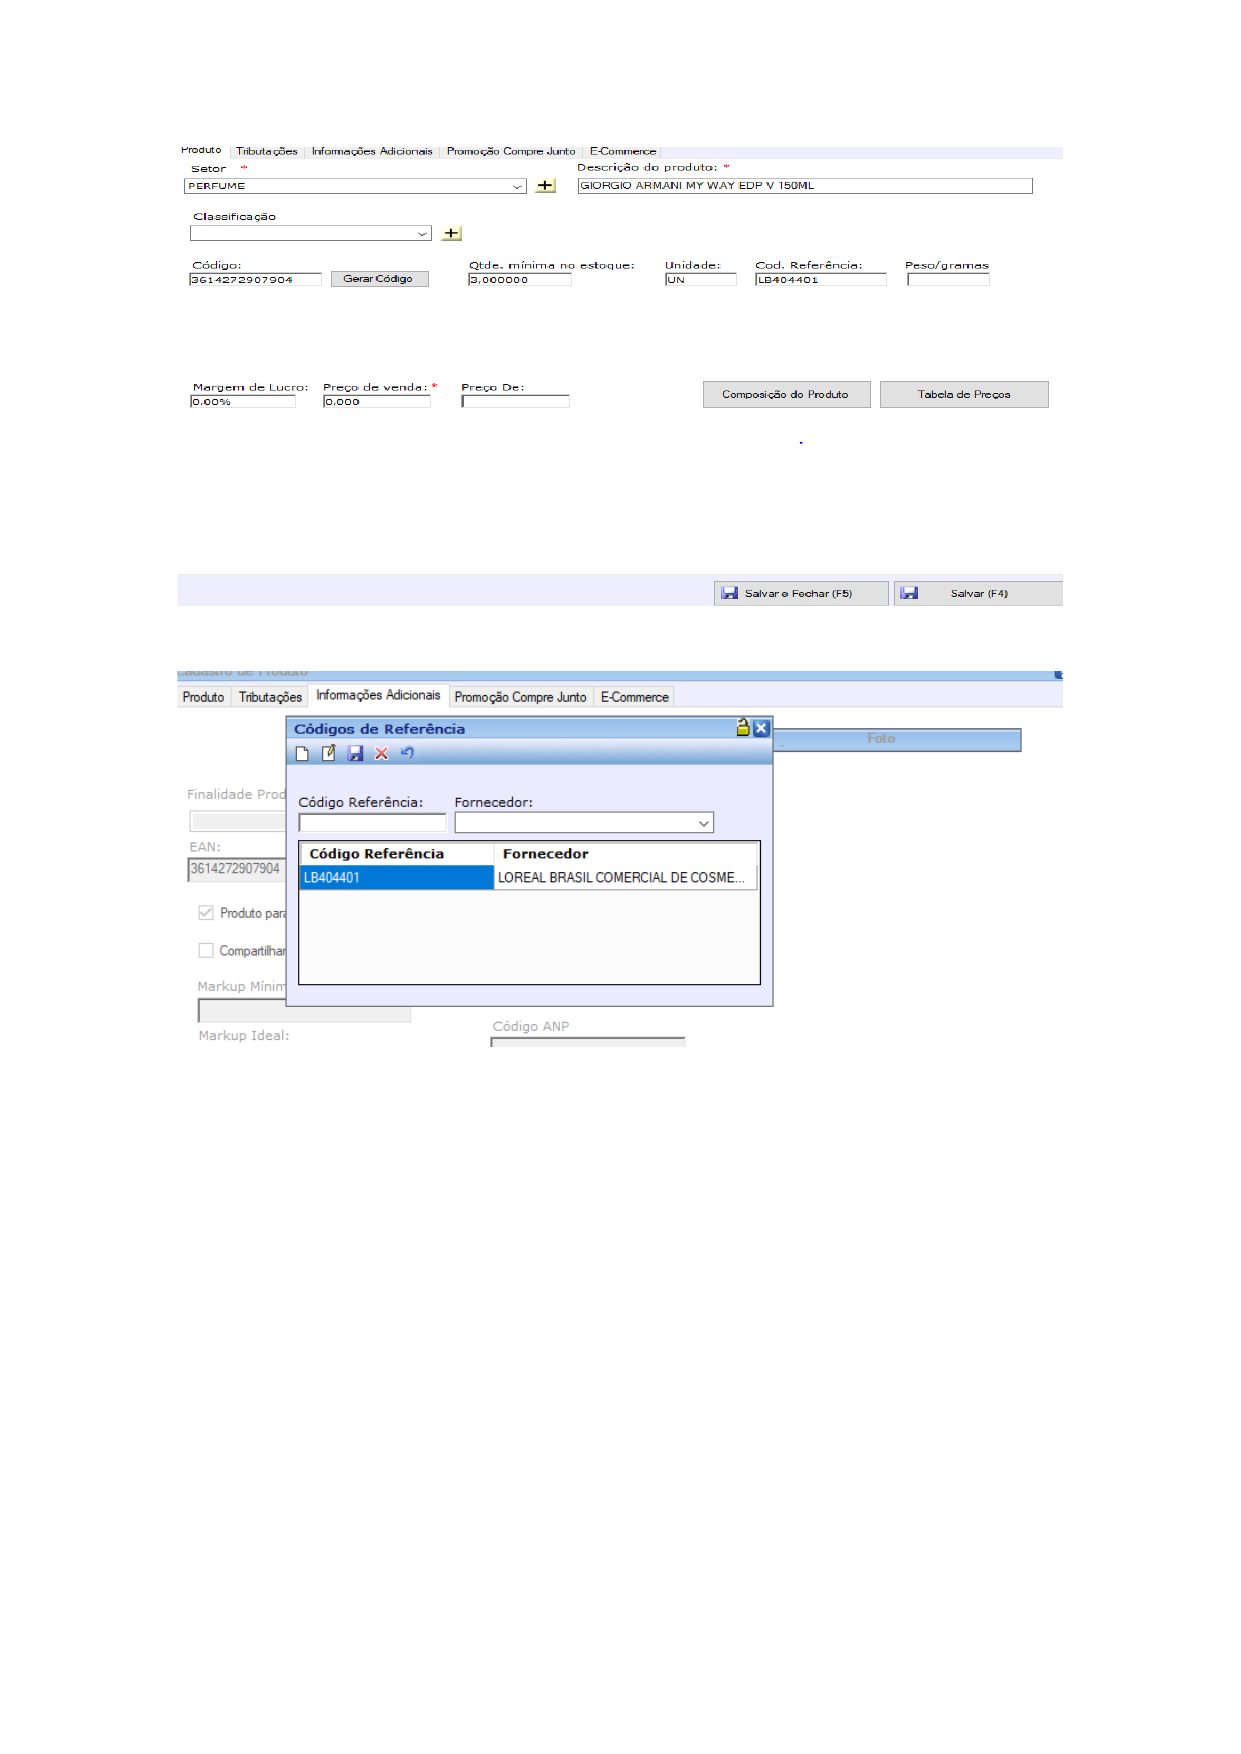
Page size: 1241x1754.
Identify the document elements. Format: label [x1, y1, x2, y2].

picture [177, 147, 1063, 606]
picture [177, 671, 1063, 1047]
